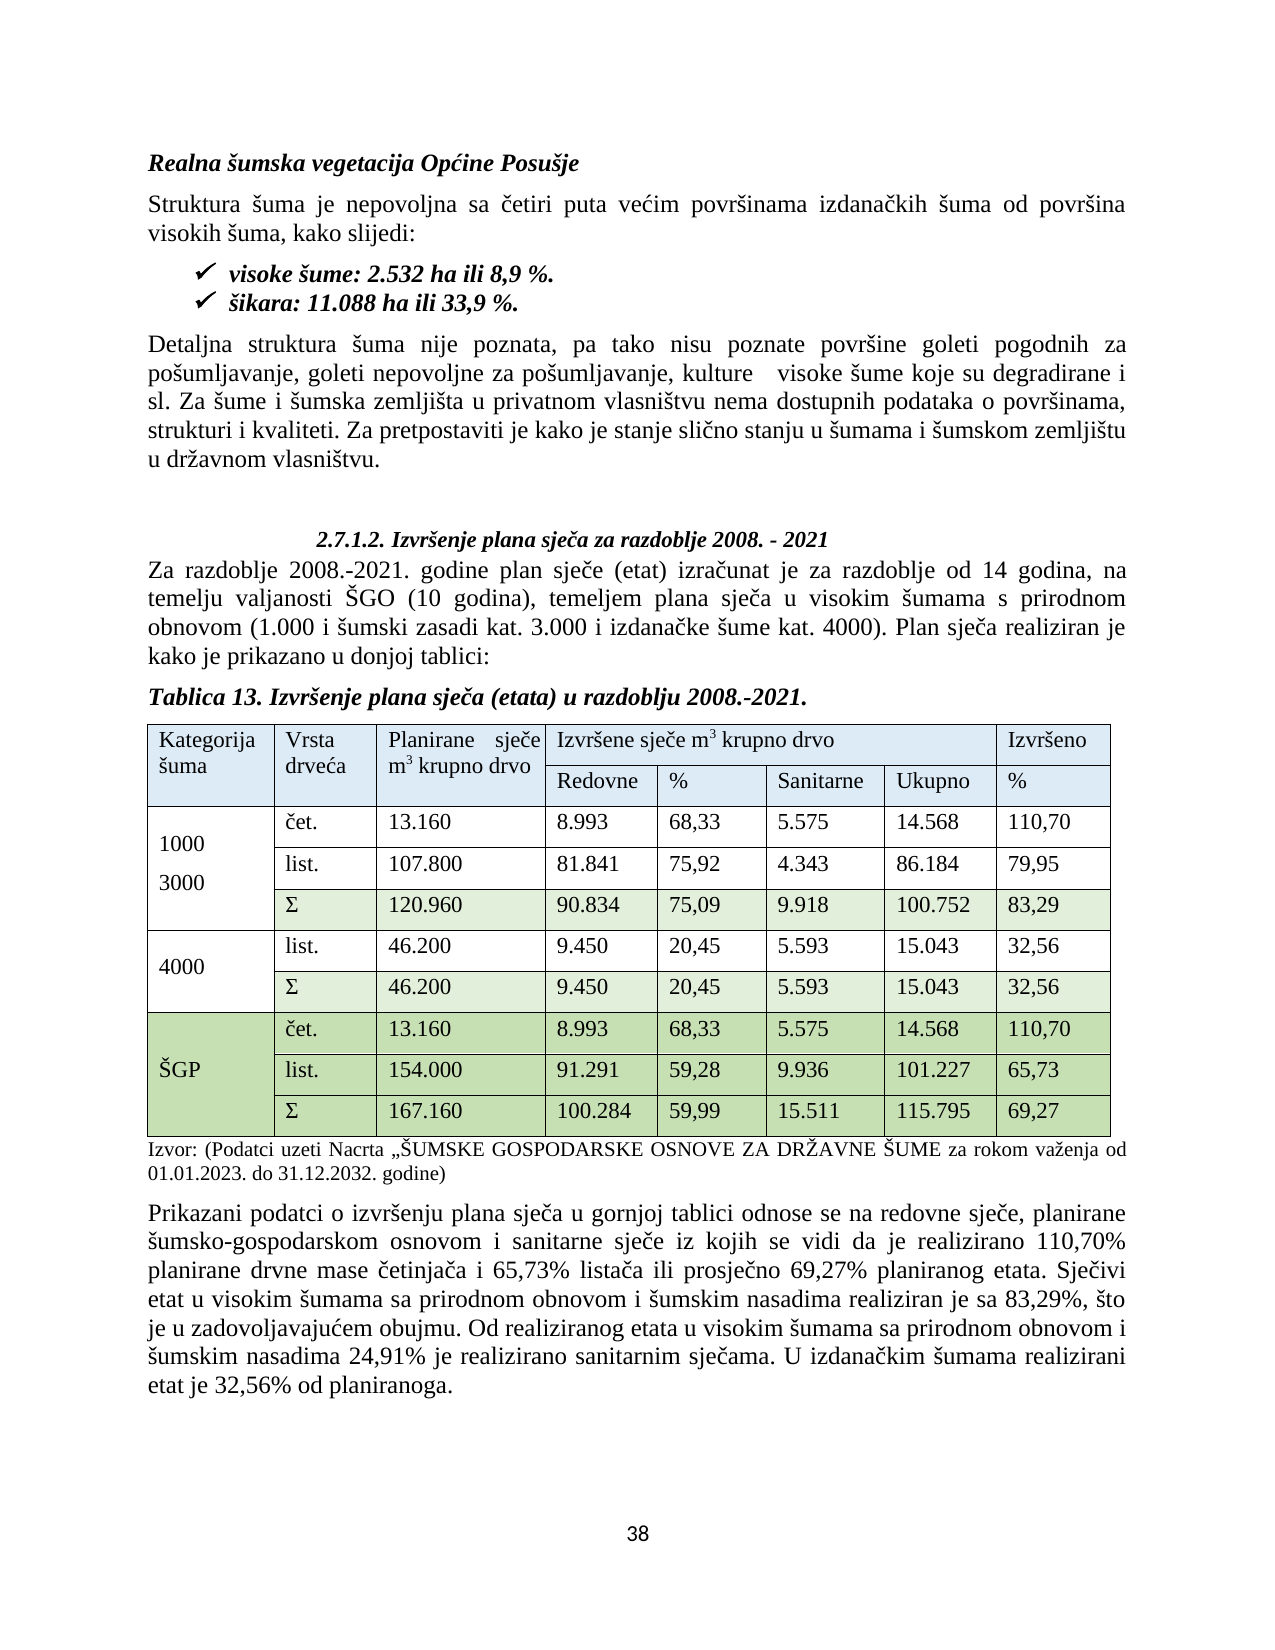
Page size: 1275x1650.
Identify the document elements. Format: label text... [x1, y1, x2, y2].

table_cell 32,56 [997, 931, 1110, 971]
table_cell list. [275, 848, 376, 888]
table_cell 8.993 [546, 807, 657, 847]
table_cell 13.160 [377, 807, 545, 847]
table_cell 154.000 [377, 1055, 545, 1095]
text Struktura šuma je nepovoljna sa četiri puta većim površinama izdanačkih šuma od površina visokih šuma, kako slijedi: [148, 189, 1127, 246]
table_cell 86.184 [885, 848, 996, 888]
table_cell 120.960 [377, 890, 545, 930]
table_cell Σ [275, 890, 376, 930]
text Prikazani podatci o izvršenju plana sječa u gornjoj tablici odnose se na redovne sječe, planirane šumsko-gospodarskom osnovom i sanitarne sječe iz kojih se vidi da je realizirano 110,70% planirane drvne mase četinjača i 65,73% listača ili prosječno 69,27% planiranog etata. Sječivi etat u visokim šumama sa prirodnom obnovom i šumskim nasadima realiziran je sa 83,29%, što je u zadovoljavajućem obujmu. Od realiziranog etata u visokim šumama sa prirodnom obnovom i šumskim nasadima 24,91% je realizirano sanitarnim sječama. U izdanačkim šumama realizirani etat je 32,56% od planiranoga. [148, 1198, 1127, 1399]
table_cell 13.160 [377, 1013, 545, 1053]
table_cell 100.752 [885, 890, 996, 930]
table_cell 5.593 [767, 931, 884, 971]
table_cell 9.918 [767, 890, 884, 930]
table_cell 79,95 [997, 848, 1110, 888]
table_cell 14.568 [885, 1013, 996, 1053]
table_cell 5.575 [767, 807, 884, 847]
table_cell 110,70 [997, 807, 1110, 847]
table_cell ŠGP [148, 1013, 274, 1136]
table_cell % [997, 766, 1110, 806]
table_cell 69,27 [997, 1096, 1110, 1136]
list visoke šume: 2.532 ha ili 8,9 %. [191, 259, 1127, 288]
table_cell 4000 [148, 931, 274, 1012]
table_header Izvršeno [997, 725, 1110, 765]
table_cell Redovne [546, 766, 657, 806]
table_cell 20,45 [658, 931, 766, 971]
table_cell 107.800 [377, 848, 545, 888]
table_cell 20,45 [658, 972, 766, 1012]
table_cell 46.200 [377, 972, 545, 1012]
text Detaljna struktura šuma nije poznata, pa tako nisu poznate površine goleti pogodnih za pošumljavanje, goleti nepovoljne za pošumljavanje, kulture visoke šume koje su degradirane i sl. Za šume i šumska zemljišta u privatnom vlasništvu nema dostupnih podataka o površinama, strukturi i kvaliteti. Za pretpostaviti je kako je stanje slično stanju u šumama i šumskom zemljištu u državnom vlasništvu. [148, 329, 1127, 473]
table_cell 15.511 [767, 1096, 884, 1136]
table_header Planirane sječe m3 krupno drvo [377, 725, 545, 806]
table_cell 4.343 [767, 848, 884, 888]
table_cell 68,33 [658, 807, 766, 847]
table_cell 75,92 [658, 848, 766, 888]
table_header Vrsta drveća [275, 725, 376, 806]
list šikara: 11.088 ha ili 33,9 %. [191, 288, 1127, 316]
table_cell 115.795 [885, 1096, 996, 1136]
table_cell Ukupno [885, 766, 996, 806]
text Tablica 13. Izvršenje plana sječa (etata) u razdoblju 2008.-2021. [148, 682, 1127, 711]
table_cell Σ [275, 972, 376, 1012]
table_cell 110,70 [997, 1013, 1110, 1053]
table_cell 5.575 [767, 1013, 884, 1053]
table_cell čet. [275, 807, 376, 847]
table_cell 8.993 [546, 1013, 657, 1053]
text Izvor: (Podatci uzeti Nacrta „ŠUMSKE GOSPODARSKE OSNOVE ZA DRŽAVNE ŠUME za rokom važenja od 01.01.2023. do 31.12.2032. godine) [148, 1137, 1127, 1185]
table_cell 15.043 [885, 972, 996, 1012]
table_cell 32,56 [997, 972, 1110, 1012]
table_cell čet. [275, 1013, 376, 1053]
table_cell 91.291 [546, 1055, 657, 1095]
table_cell 90.834 [546, 890, 657, 930]
table_cell 101.227 [885, 1055, 996, 1095]
table_cell 65,73 [997, 1055, 1110, 1095]
table_cell 167.160 [377, 1096, 545, 1136]
table_cell 5.593 [767, 972, 884, 1012]
table_cell list. [275, 931, 376, 971]
table_cell 81.841 [546, 848, 657, 888]
table_cell 46.200 [377, 931, 545, 971]
table_cell 9.450 [546, 972, 657, 1012]
table_cell Σ [275, 1096, 376, 1136]
text Za razdoblje 2008.-2021. godine plan sječe (etat) izračunat je za razdoblje od 14 godina, na temelju valjanosti ŠGO (10 godina), temeljem plana sječa u visokim šumama s prirodnom obnovom (1.000 i šumski zasadi kat. 3.000 i izdanačke šume kat. 4000). Plan sječa realiziran je kako je prikazano u donjoj tablici: [148, 555, 1127, 670]
table_cell Sanitarne [767, 766, 884, 806]
table_cell 9.936 [767, 1055, 884, 1095]
table_cell 59,99 [658, 1096, 766, 1136]
table_cell 68,33 [658, 1013, 766, 1053]
table_cell 75,09 [658, 890, 766, 930]
table_cell list. [275, 1055, 376, 1095]
table_cell 83,29 [997, 890, 1110, 930]
table_cell 15.043 [885, 931, 996, 971]
text Realna šumska vegetacija Općine Posušje [148, 148, 1127, 176]
table_cell 14.568 [885, 807, 996, 847]
table_cell 1000 3000 [148, 807, 274, 930]
table_cell 59,28 [658, 1055, 766, 1095]
table_header Izvršene sječe m3 krupno drvo [546, 725, 996, 765]
table_cell % [658, 766, 766, 806]
table_header Kategorija šuma [148, 725, 274, 806]
table_cell 100.284 [546, 1096, 657, 1136]
table_cell 9.450 [546, 931, 657, 971]
subtitle Izvršenje plana sječa za razdoblje 2008. - 2021 [316, 526, 1127, 553]
